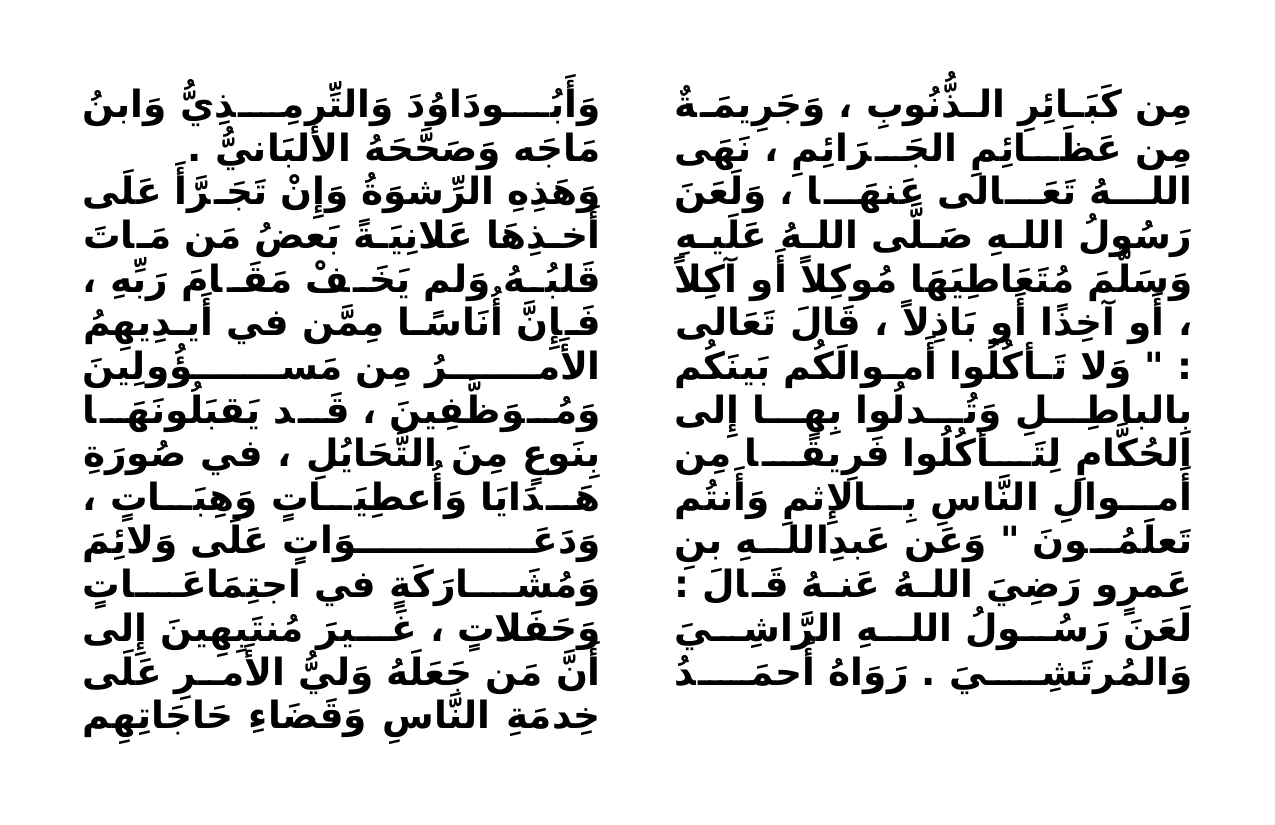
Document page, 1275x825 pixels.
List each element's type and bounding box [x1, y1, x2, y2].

text [83, 83, 601, 170]
text [83, 170, 601, 737]
text [674, 83, 1192, 694]
